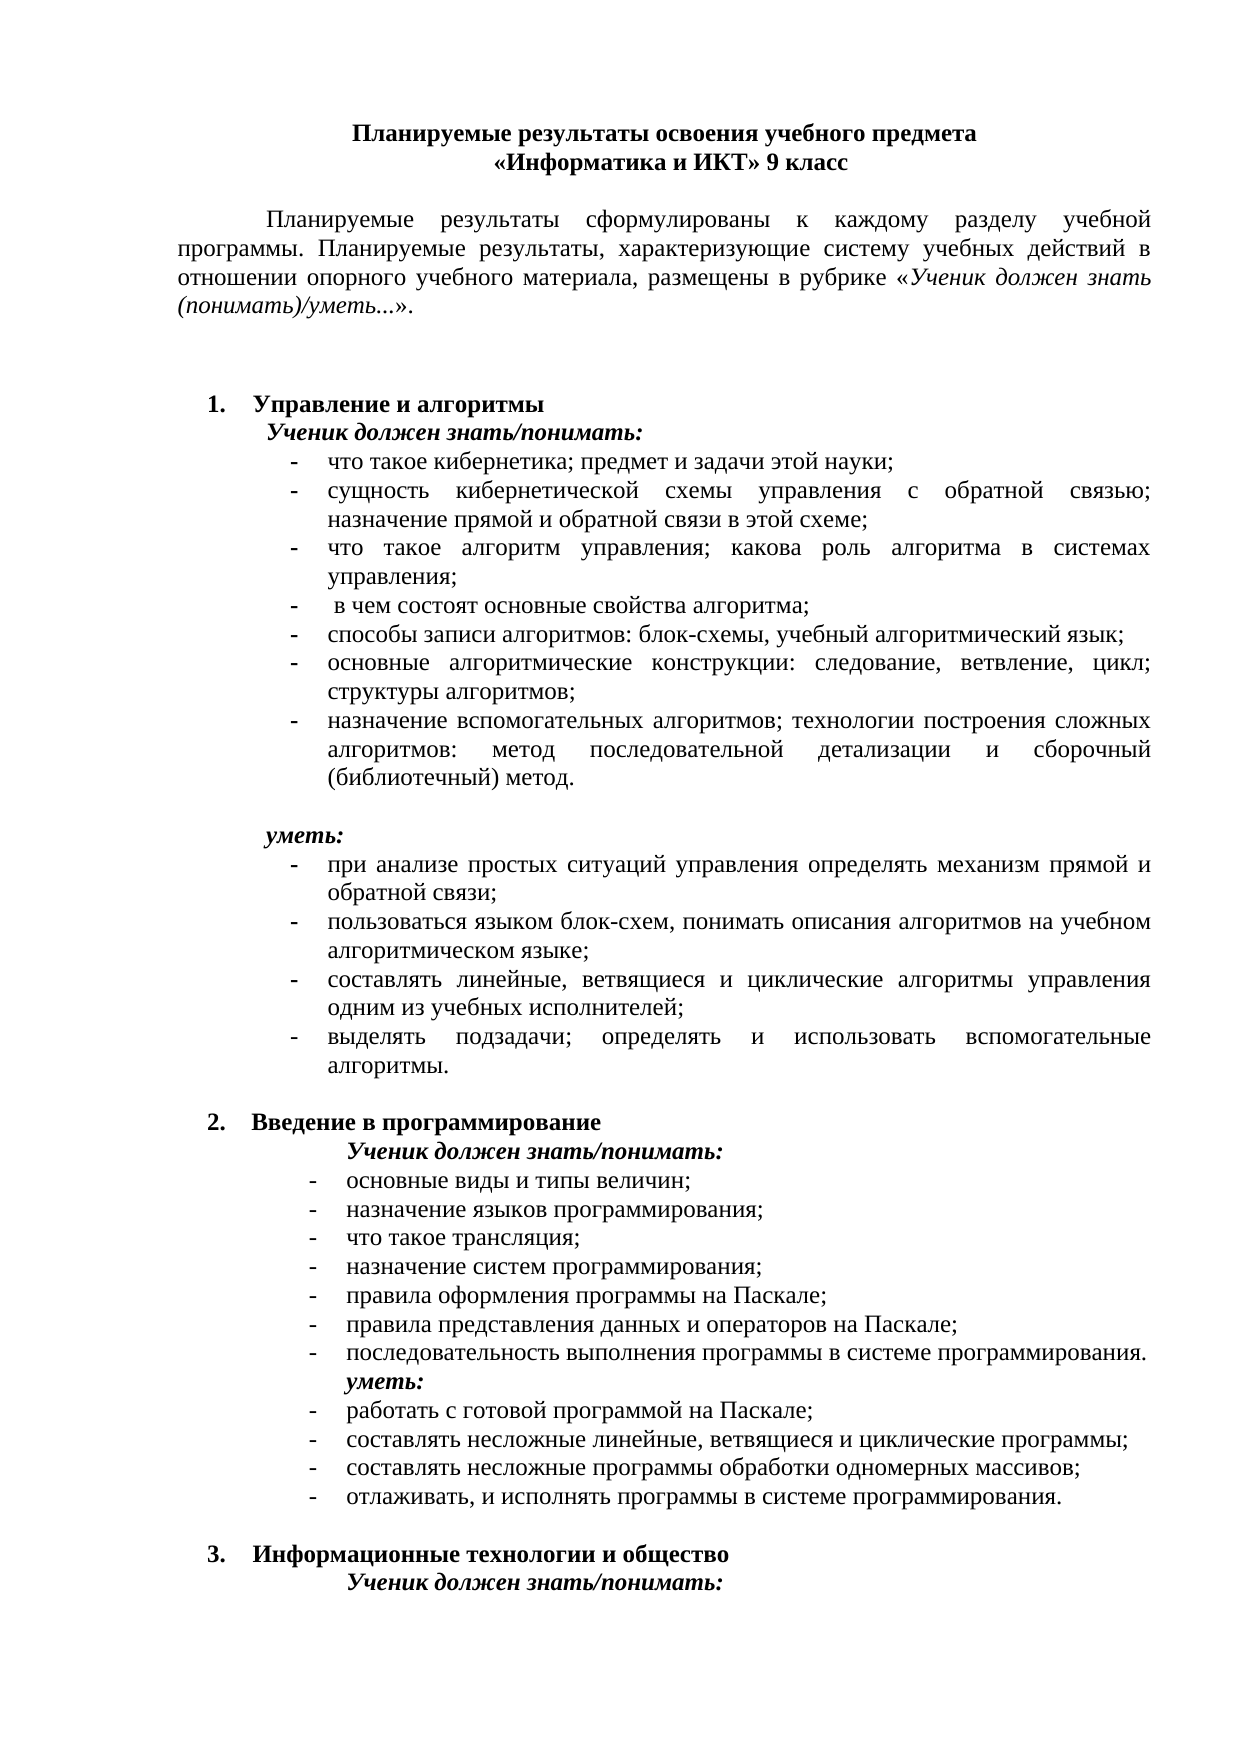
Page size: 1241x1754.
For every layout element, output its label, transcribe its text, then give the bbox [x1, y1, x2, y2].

text Планируемые результаты сформулированы к каждому разделу учебной программы. Планируемые результаты, характеризующие систему учебных действий в отношении опорного учебного материала, размещены в рубрике «Ученик должен знать (понимать)/уметь...». [177, 204, 1152, 319]
list Введение в программирование [207, 1107, 1152, 1136]
list назначение систем программирования; [308, 1251, 1152, 1280]
list в чем состоят основные свойства алгоритма; [290, 590, 1152, 619]
list Управление и алгоритмы [207, 389, 1152, 417]
text уметь: [177, 820, 1152, 849]
list способы записи алгоритмов: блок-схемы, учебный алгоритмический язык; [290, 619, 1152, 647]
list что такое алгоритм управления; какова роль алгоритма в системах управления; [290, 532, 1152, 590]
list отлаживать, и исполнять программы в системе программирования. [308, 1481, 1152, 1510]
list правила представления данных и операторов на Паскале; [308, 1309, 1152, 1337]
list последовательность выполнения программы в системе программирования. [308, 1337, 1152, 1366]
list при анализе простых ситуаций управления определять механизм прямой и обратной связи; [290, 849, 1152, 906]
list пользоваться языком блок-схем, понимать описания алгоритмов на учебном алгоритмическом языке; [290, 906, 1152, 964]
list основные алгоритмические конструкции: следование, ветвление, цикл; структуры алгоритмов; [290, 647, 1152, 705]
list выделять подзадачи; определять и использовать вспомогательные алгоритмы. [290, 1021, 1152, 1079]
text Ученик должен знать/понимать: [346, 1567, 1152, 1596]
list что такое трансляция; [308, 1222, 1152, 1251]
list что такое кибернетика; предмет и задачи этой науки; [290, 446, 1152, 475]
text «Информатика и ИКТ» 9 класс [177, 147, 1152, 176]
list назначение вспомогательных алгоритмов; технологии построения сложных алгоритмов: метод последовательной детализации и сборочный (библиотечный) метод. [290, 705, 1152, 791]
list правила оформления программы на Паскале; [308, 1280, 1152, 1309]
text Ученик должен знать/понимать: [177, 417, 1152, 446]
list составлять несложные линейные, ветвящиеся и циклические программы; [308, 1424, 1152, 1452]
text уметь: [346, 1366, 1152, 1395]
list составлять линейные, ветвящиеся и циклические алгоритмы управления одним из учебных исполнителей; [290, 964, 1152, 1021]
list Информационные технологии и общество [207, 1539, 1152, 1567]
text Планируемые результаты освоения учебного предмета [177, 118, 1152, 147]
text Ученик должен знать/понимать: [346, 1136, 1152, 1165]
list назначение языков программирования; [308, 1194, 1152, 1222]
list работать с готовой программой на Паскале; [308, 1395, 1152, 1424]
list сущность кибернетической схемы управления с обратной связью; назначение прямой и обратной связи в этой схеме; [290, 475, 1152, 532]
list составлять несложные программы обработки одномерных массивов; [308, 1452, 1152, 1481]
list основные виды и типы величин; [308, 1165, 1152, 1194]
